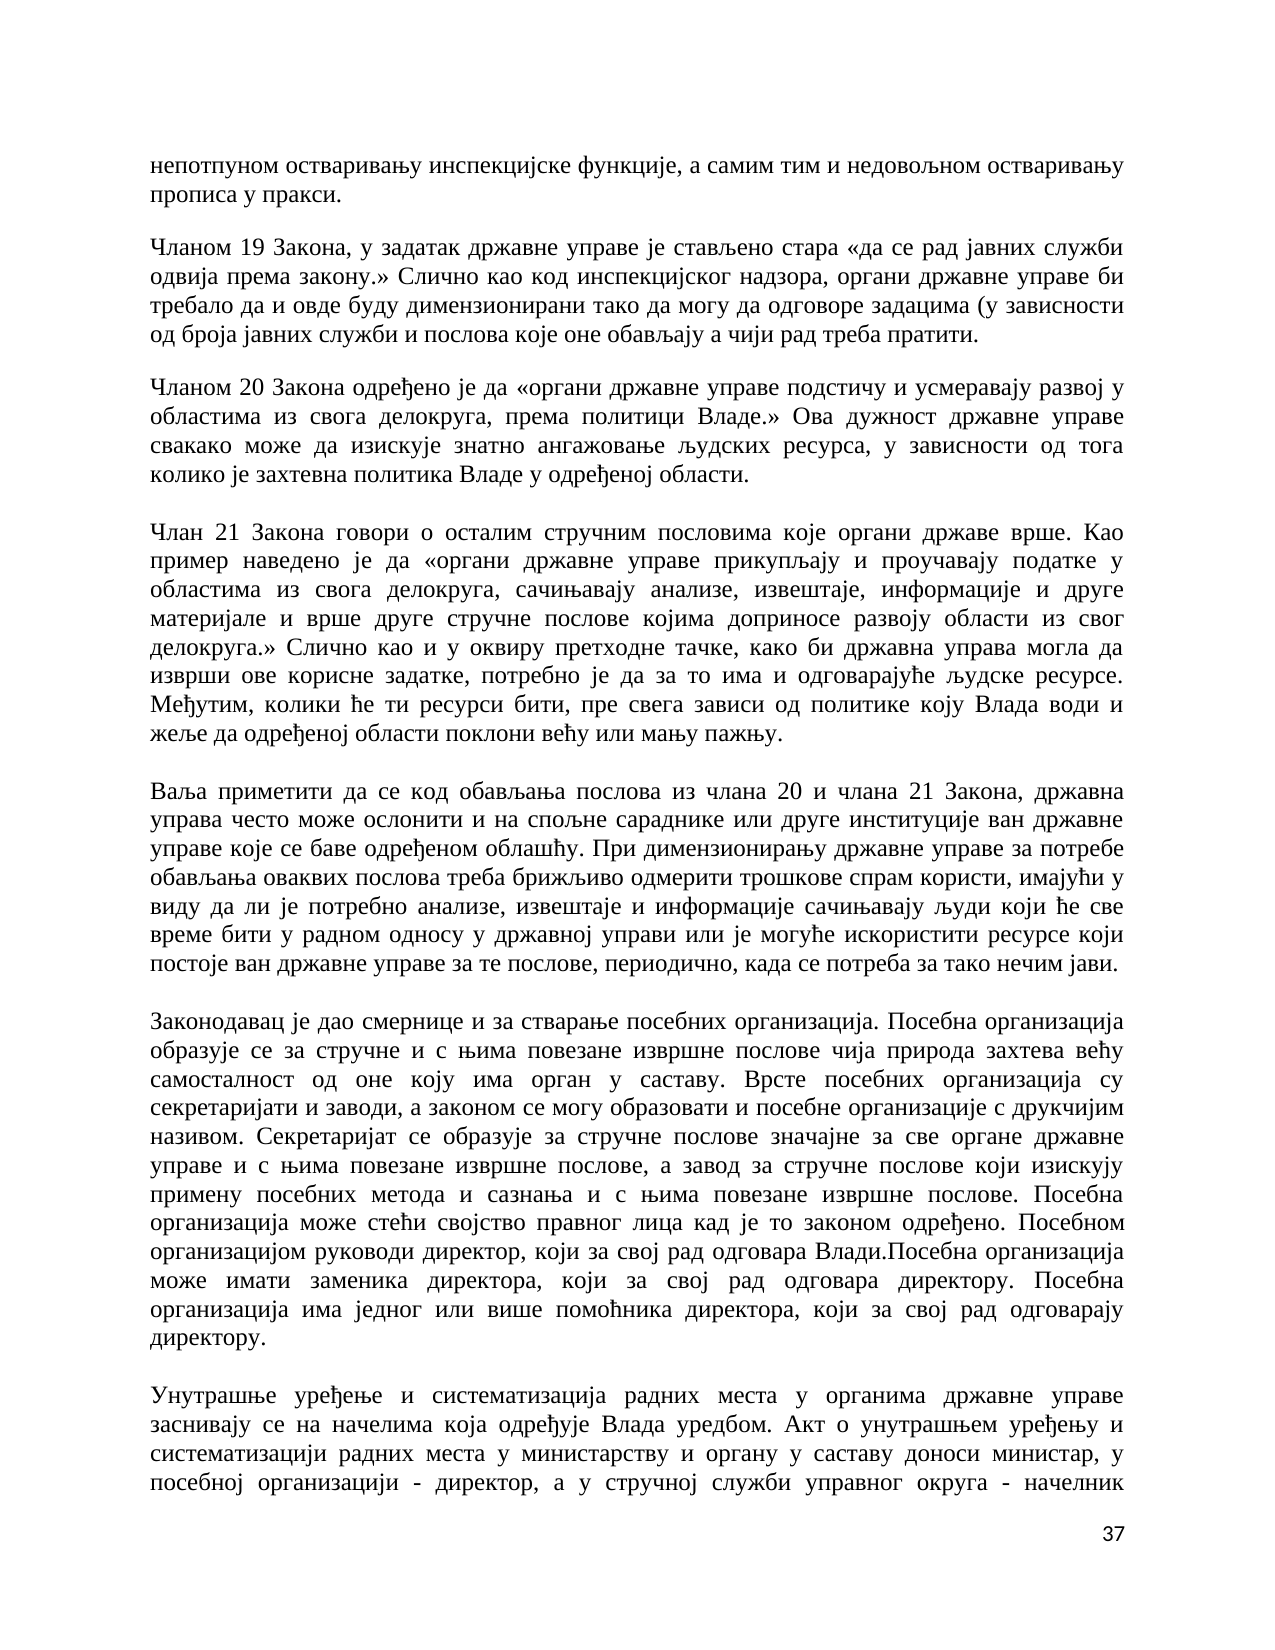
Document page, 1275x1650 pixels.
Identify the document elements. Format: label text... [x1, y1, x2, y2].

text Члан 21 Закона говори о осталим стручним пословима које органи државе врше. Као пример наведено је да «органи државне управе прикупљају и проучавају податке у областима из свога делокруга, сачињавају анализе, извештаје, информације и друге материјале и врше друге стручне послове којима доприносе развоју области из свог делокруга.» Слично као и у оквиру претходне тачке, како би државна управа могла да изврши ове корисне задатке, потребно је да за то има и одговарајуће људске ресурсе. Међутим, колики ће ти ресурси бити, пре свега зависи од политике коју Влада води и жеље да одређеној области поклони већу или мању пажњу. [150, 517, 1125, 747]
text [150, 150, 1125, 207]
text Ваља приметити да се код обављања послова из члана 20 и члана 21 Закона, државна управа често може ослонити и на спољне сараднике или друге институције ван државне управе које се баве одређеном облашћу. При димензионирању државне управе за потребе обављања оваквих послова треба брижљиво одмерити трошкове спрам користи, имајући у виду да ли је потребно анализе, извештаје и информације сачињавају људи који ће све време бити у радном односу у државној управи или је могуће искористити ресурсе који постоје ван државне управе за те послове, периодично, када се потреба за тако нечим јави. [150, 776, 1125, 977]
text Чланом 19 Закона, у задатак државне управе је стављено стара «да се рад јавних служби одвија према закону.» Слично као код инспекцијског надзора, органи државне управе би требало да и овде буду димензионирани тако да могу да одговоре задацима (у зависности од броја јавних служби и послова које оне обављају а чији рад треба пратити. [150, 232, 1125, 347]
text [150, 1380, 1125, 1495]
text Чланом 20 Закона одређено је да «органи државне управе подстичу и усмеравају развој у областима из свога делокруга, према политици Владе.» Ова дужност државне управе свакако може да изискује знатно ангажовање људских ресурса, у зависности од тога колико је захтевна политика Владе у одређеној области. [150, 372, 1125, 487]
text Законодавац је дао смернице и за стварање посебних организација. Посебна организација образује се за стручне и с њима повезане извршне послове чија природа захтева већу самосталност од оне коју има орган у саставу. Врсте посебних организација су секретаријати и заводи, а законом се могу образовати и посебне организације с друкчијим називом. Секретаријат се образује за стручне послове значајне за све органе државне управе и с њима повезане извршне послове, а завод за стручне послове који изискују примену посебних метода и сазнања и с њима повезане извршне послове. Посебна организација може стећи својство правног лица кад је то законом одређено. Посебном организацијом руководи директор, који за свој рад одговара Влади.Посебна организација може имати заменика директора, који за свој рад одговара директору. Посебна организација има једног или више помоћника директора, који за свој рад одговарају директору. [150, 1006, 1125, 1351]
